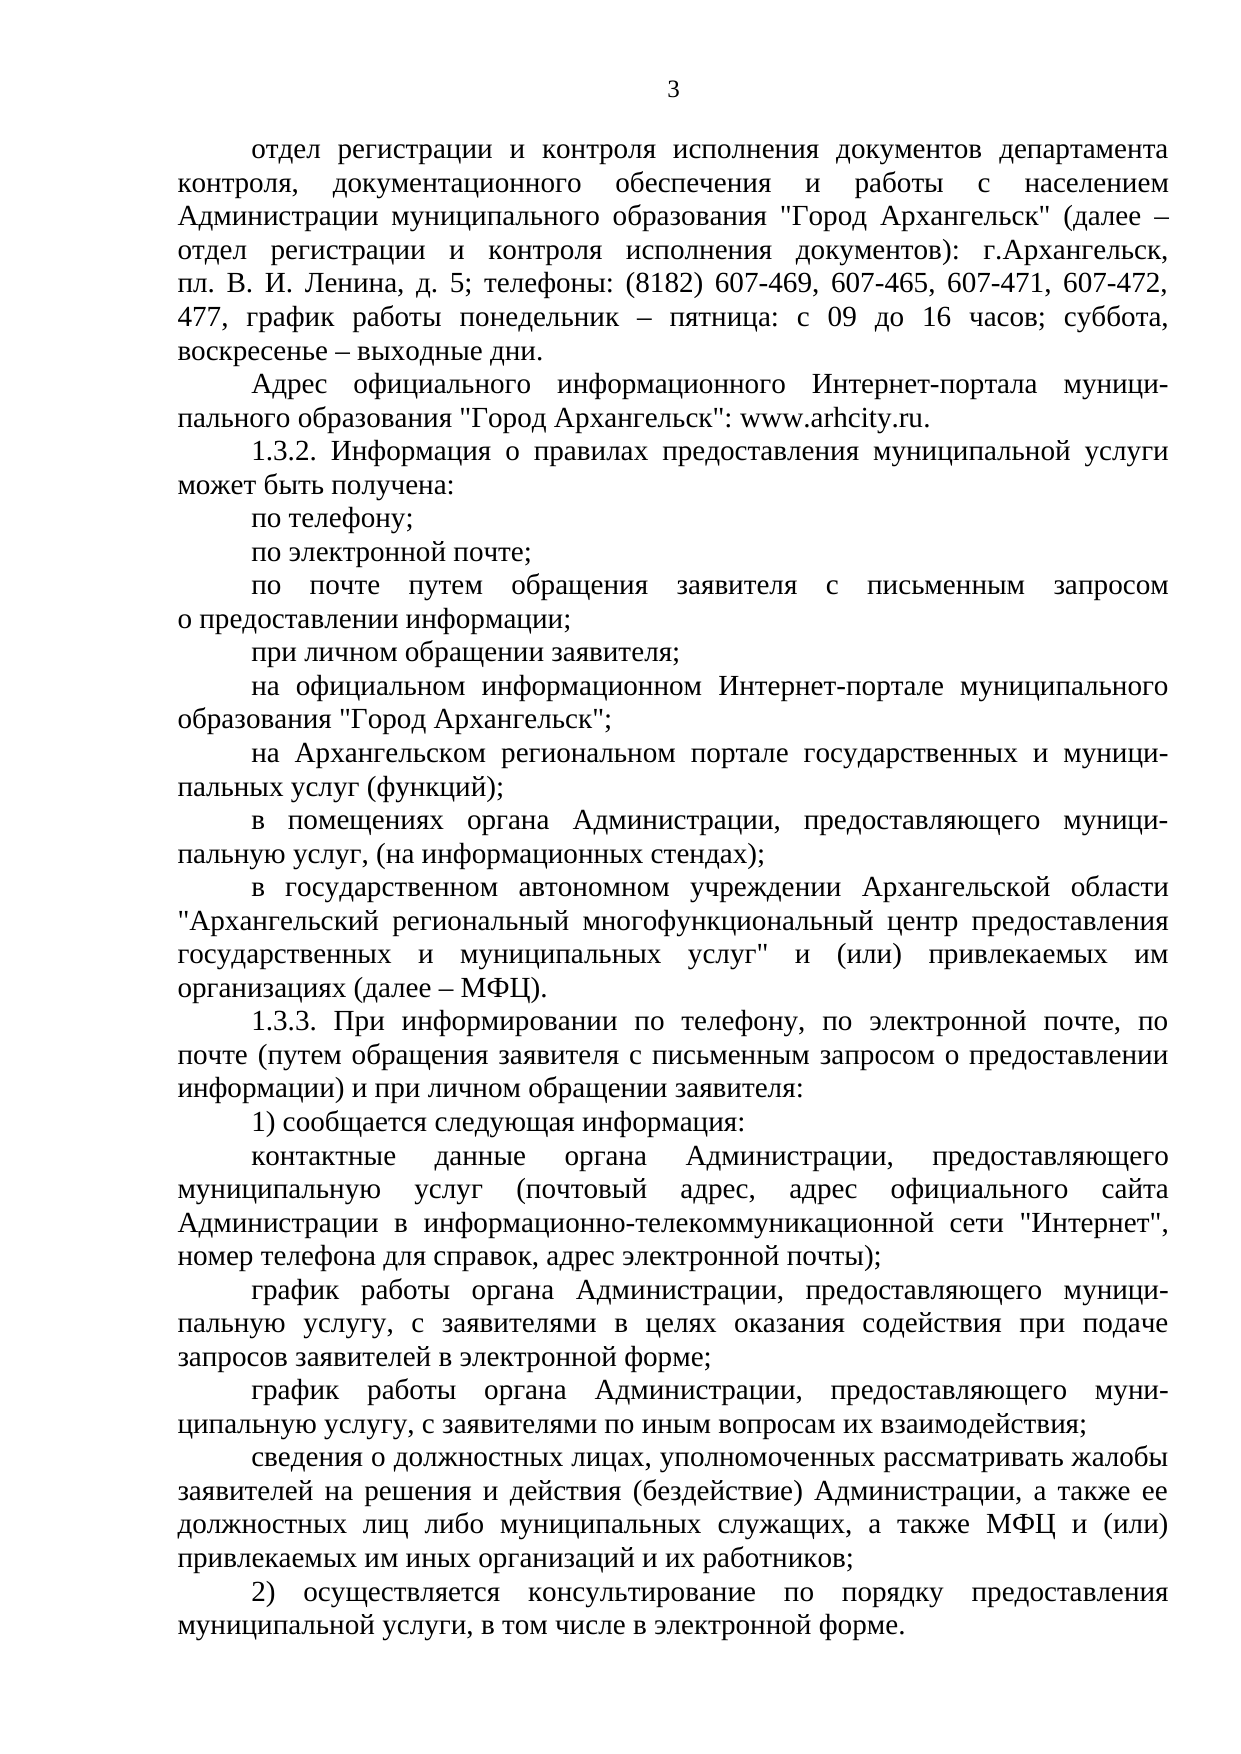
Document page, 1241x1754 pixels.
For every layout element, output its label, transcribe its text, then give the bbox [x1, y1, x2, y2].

text по почте путем обращения заявителя с письменным запросом о предоставлении информации; [177, 567, 1169, 634]
text 1.3.2. Информация о правилах предоставления муниципальной услуги может быть получена: [177, 433, 1169, 500]
text в государственном автономном учреждении Архангельской области "Архангельский региональный многофункциональный центр предоставления государственных и муниципальных услуг" и (или) привлекаемых им организациях (далее – МФЦ). [177, 869, 1169, 1003]
text сведения о должностных лицах, уполномоченных рассматривать жалобы заявителей на решения и действия (бездействие) Администрации, а также ее должностных лиц либо муниципальных служащих, а также МФЦ и (или) привлекаемых им иных организаций и их работников; [177, 1439, 1169, 1574]
text 1) сообщается следующая информация: [177, 1104, 1169, 1138]
text по электронной почте; [177, 534, 1169, 567]
text график работы органа Администрации, предоставляющего муници-пальную услугу, с заявителями в целях оказания содействия при подаче запросов заявителей в электронной форме; [177, 1272, 1169, 1372]
text Адрес официального информационного Интернет-портала муници-пального образования "Город Архангельск": www.arhcity.ru. [177, 366, 1169, 433]
text в помещениях органа Администрации, предоставляющего муници-пальную услуг, (на информационных стендах); [177, 802, 1169, 869]
text 1.3.3. При информировании по телефону, по электронной почте, по почте (путем обращения заявителя с письменным запросом о предоставлении информации) и при личном обращении заявителя: [177, 1003, 1169, 1104]
text контактные данные органа Администрации, предоставляющего муниципальную услуг (почтовый адрес, адрес официального сайта Администрации в информационно-телекоммуникационной сети "Интернет", номер телефона для справок, адрес электронной почты); [177, 1138, 1169, 1272]
text на официальном информационном Интернет-портале муниципального образования "Город Архангельск"; [177, 668, 1169, 735]
text при личном обращении заявителя; [177, 634, 1169, 668]
text отдел регистрации и контроля исполнения документов департамента контроля, документационного обеспечения и работы с населением Администрации муниципального образования "Город Архангельск" (далее – отдел регистрации и контроля исполнения документов): г.Архангельск, пл. В. И. Ленина, д. 5; телефоны: (8182) 607-469, 607-465, 607-471, 607-472, 477, график работы понедельник – пятница: с 09 до 16 часов; суббота, воскресенье – выходные дни. [177, 131, 1169, 366]
text 2) осуществляется консультирование по порядку предоставления муниципальной услуги, в том числе в электронной форме. [177, 1574, 1169, 1641]
text на Архангельском региональном портале государственных и муници-пальных услуг (функций); [177, 735, 1169, 802]
text по телефону; [177, 500, 1169, 534]
text график работы органа Администрации, предоставляющего муни-ципальную услугу, с заявителями по иным вопросам их взаимодействия; [177, 1372, 1169, 1439]
